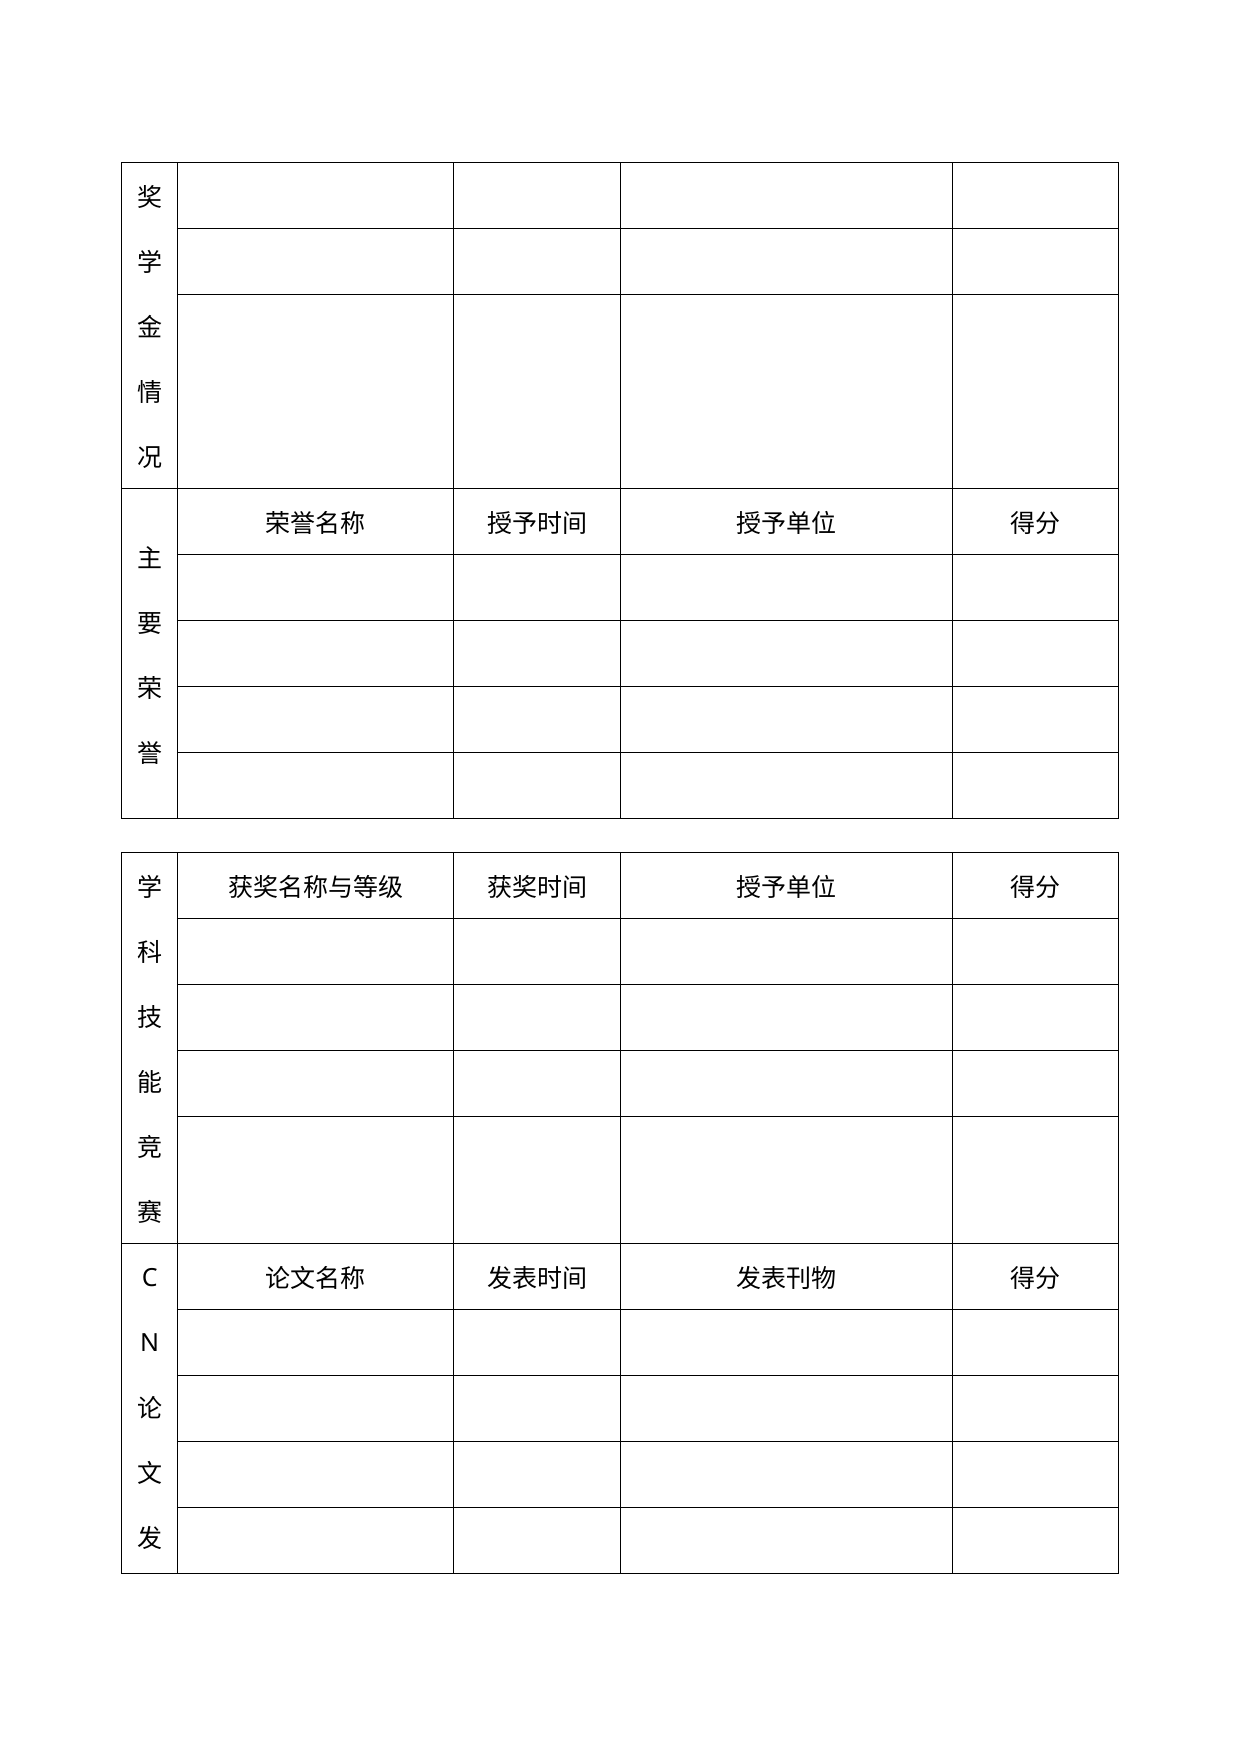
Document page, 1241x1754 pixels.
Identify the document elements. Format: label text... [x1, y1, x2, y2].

table_cell 发表时间 [454, 1244, 620, 1309]
table_cell [953, 163, 1118, 228]
table_header 得分 [953, 853, 1118, 918]
table_cell 得分 [953, 489, 1118, 554]
table_cell 论文名称 [178, 1244, 453, 1309]
table_cell [178, 1376, 453, 1441]
table_cell [953, 1508, 1118, 1573]
table_cell 得分 [953, 1244, 1118, 1309]
table_cell [953, 919, 1118, 984]
table_cell [178, 753, 453, 818]
table_cell [953, 621, 1118, 686]
table_cell [621, 555, 952, 620]
table_header 学科技能竞赛 [122, 853, 177, 1243]
table_cell [621, 1442, 952, 1507]
table_cell [953, 753, 1118, 818]
table_cell [178, 555, 453, 620]
table_cell CN论文发表情况 [122, 1244, 177, 1573]
table_cell [953, 1051, 1118, 1116]
table_cell [178, 295, 453, 488]
table_cell [953, 1376, 1118, 1441]
table_cell [454, 295, 620, 488]
table_cell [454, 1117, 620, 1243]
table_cell [953, 229, 1118, 294]
table_cell 发表刊物 [621, 1244, 952, 1309]
table_cell 获奖学金情况 [122, 163, 177, 488]
table_header 获奖时间 [454, 853, 620, 918]
table_cell [454, 1051, 620, 1116]
table_cell [454, 621, 620, 686]
table_cell [454, 1442, 620, 1507]
table_cell [621, 229, 952, 294]
table_cell [454, 687, 620, 752]
table_cell [953, 1310, 1118, 1375]
table_cell [178, 687, 453, 752]
table_cell [454, 985, 620, 1050]
table_cell [178, 229, 453, 294]
table_cell [454, 1310, 620, 1375]
table_cell [178, 985, 453, 1050]
table_cell [621, 1376, 952, 1441]
table_cell [621, 163, 952, 228]
table_cell [178, 1508, 453, 1573]
table_cell [178, 1117, 453, 1243]
table_cell [178, 1310, 453, 1375]
table_cell [953, 1117, 1118, 1243]
table_cell [621, 1508, 952, 1573]
table_cell [953, 1442, 1118, 1507]
table_cell [454, 555, 620, 620]
table_cell [178, 1051, 453, 1116]
table_cell 荣誉名称 [178, 489, 453, 554]
table_cell [454, 919, 620, 984]
table_cell [178, 919, 453, 984]
table_cell [178, 1442, 453, 1507]
table_cell [454, 1508, 620, 1573]
table_cell [621, 687, 952, 752]
table_cell [621, 1117, 952, 1243]
table_cell [621, 621, 952, 686]
table_header 获奖名称与等级 [178, 853, 453, 918]
table_cell [953, 555, 1118, 620]
table_cell [621, 1051, 952, 1116]
table_cell [454, 163, 620, 228]
table_cell [621, 985, 952, 1050]
table_cell [953, 985, 1118, 1050]
table_cell [178, 163, 453, 228]
table_cell [953, 687, 1118, 752]
table_cell [621, 1310, 952, 1375]
table_cell 授予时间 [454, 489, 620, 554]
table_cell [454, 229, 620, 294]
table_cell 授予单位 [621, 489, 952, 554]
table_cell [621, 753, 952, 818]
table_cell [454, 1376, 620, 1441]
table_cell [178, 621, 453, 686]
table_cell [621, 295, 952, 488]
table_header 授予单位 [621, 853, 952, 918]
table_cell [454, 753, 620, 818]
table_cell [621, 919, 952, 984]
table_cell [953, 295, 1118, 488]
table_cell 主要荣誉 [122, 489, 177, 818]
